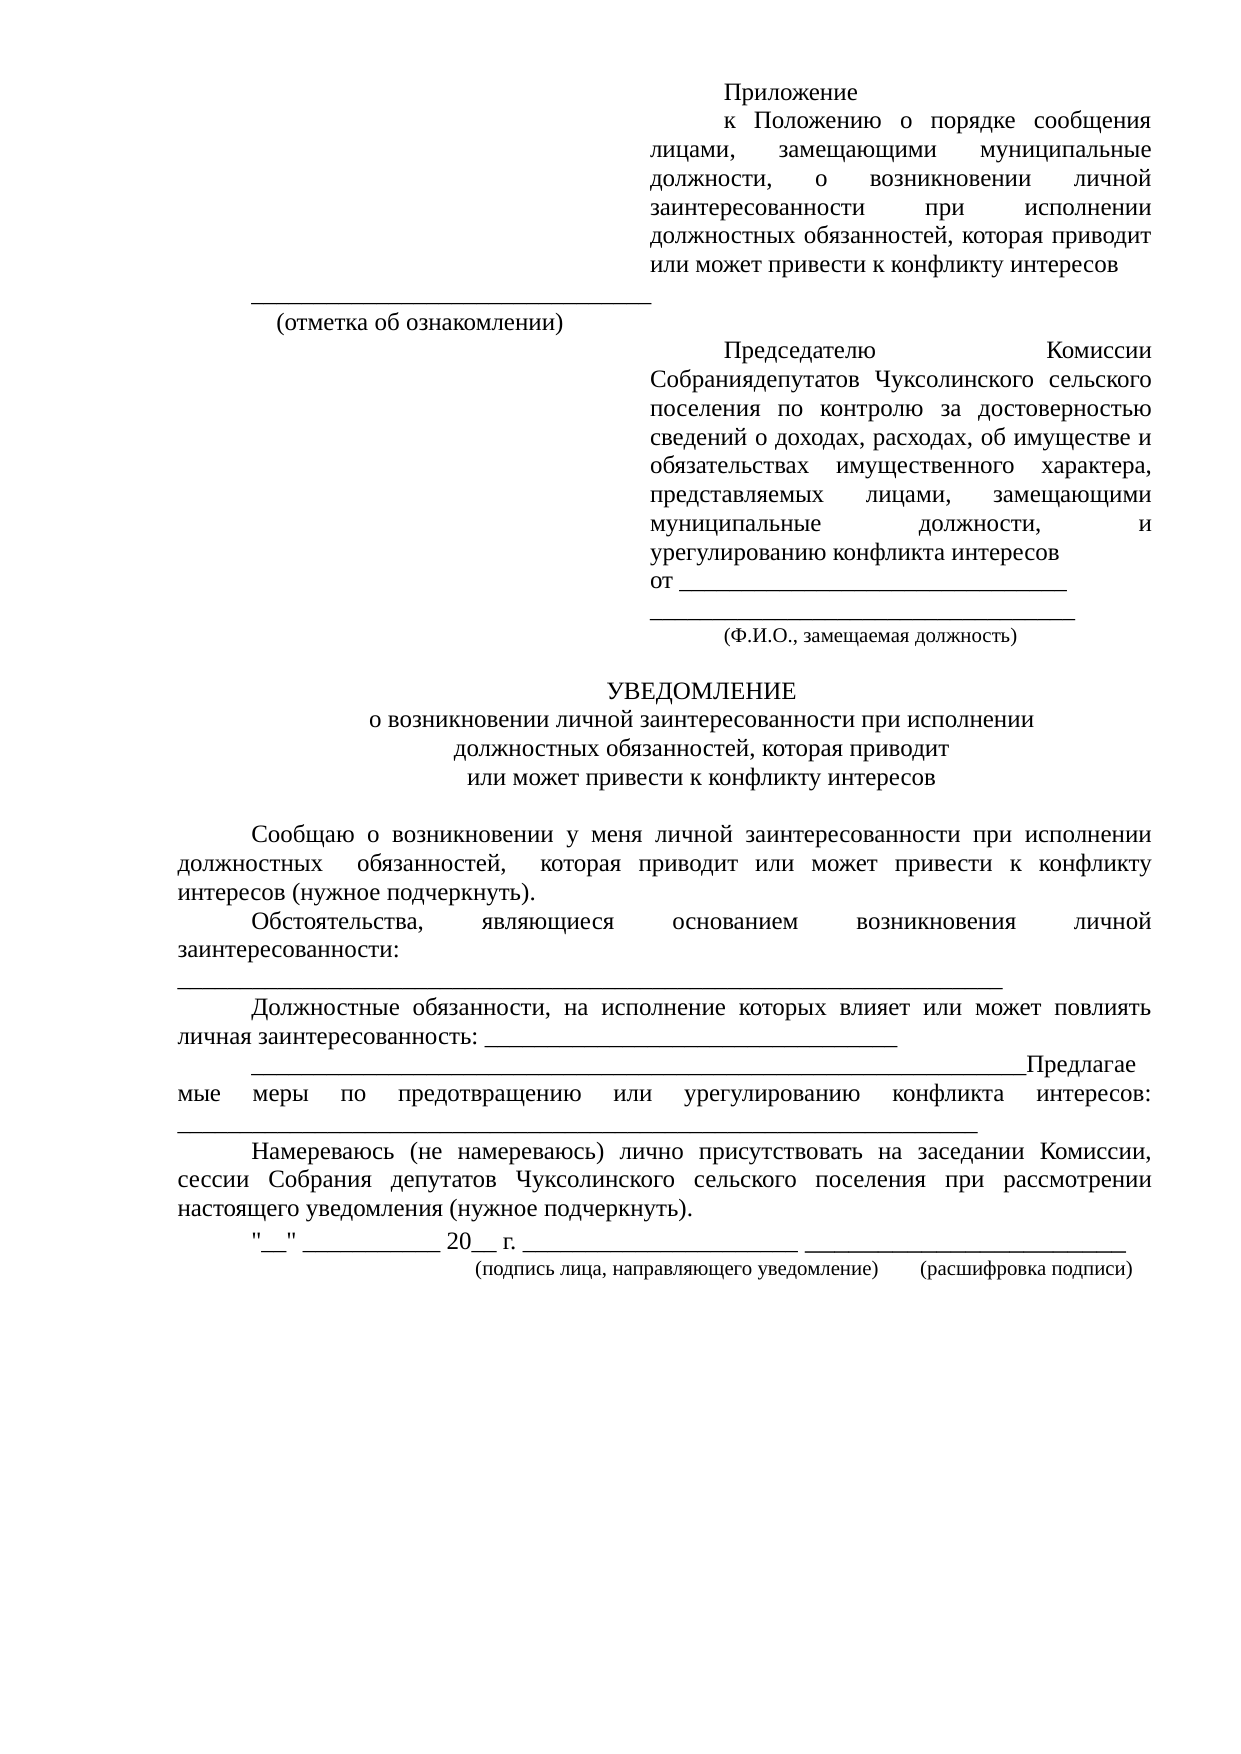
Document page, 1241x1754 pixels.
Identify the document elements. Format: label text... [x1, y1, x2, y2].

text (подпись лица, направляющего уведомление) (расшифровка подписи) [177, 1256, 1152, 1280]
text "__" ___________ 20__ г. ______________________ ______________________ [177, 1222, 1152, 1256]
text __________________________________ [650, 594, 1152, 623]
text Председателю Комиссии Собраниядепутатов Чуксолинского сельского поселения по контролю за достоверностью сведений о доходах, расходах, об имуществе и обязательствах имущественного характера, представляемых лицами, замещающими муниципальные должности, и урегулированию конфликта интересов [650, 336, 1152, 566]
text о возникновении личной заинтересованности при исполнении [177, 704, 1152, 733]
text Сообщаю о возникновении у меня личной заинтересованности при исполнении должностных обязанностей, которая приводит или может привести к конфликту интересов (нужное подчеркнуть). [177, 819, 1152, 906]
text Должностные обязанности, на исполнение которых влияет или может повлиять личная заинтересованность: _________________________________ [177, 992, 1152, 1049]
text Приложение [650, 77, 1152, 106]
text Намереваюсь (не намереваюсь) лично присутствовать на заседании Комиссии, сессии Собрания депутатов Чуксолинского сельского поселения при рассмотрении настоящего уведомления (нужное подчеркнуть). [177, 1136, 1152, 1222]
text (Ф.И.О., замещаемая должность) [650, 623, 1152, 647]
text УВЕДОМЛЕНИЕ [177, 676, 1152, 704]
text (отметка об ознакомлении) [177, 307, 1152, 336]
text ______________________________________________________________Предлагаемые меры по предотвращению или урегулированию конфликта интересов: ________________________________________________________________ [177, 1049, 1152, 1136]
text ________________________________ [177, 278, 1152, 307]
text Обстоятельства, являющиеся основанием возникновения личной заинтересованности: __________________________________________________________________ [177, 906, 1152, 992]
text или может привести к конфликту интересов [177, 762, 1152, 791]
text к Положению о порядке сообщения лицами, замещающими муниципальные должности, о возникновении личной заинтересованности при исполнении должностных обязанностей, которая приводит или может привести к конфликту интересов [650, 106, 1152, 278]
text должностных обязанностей, которая приводит [177, 733, 1152, 762]
text от _______________________________ [650, 566, 1152, 594]
